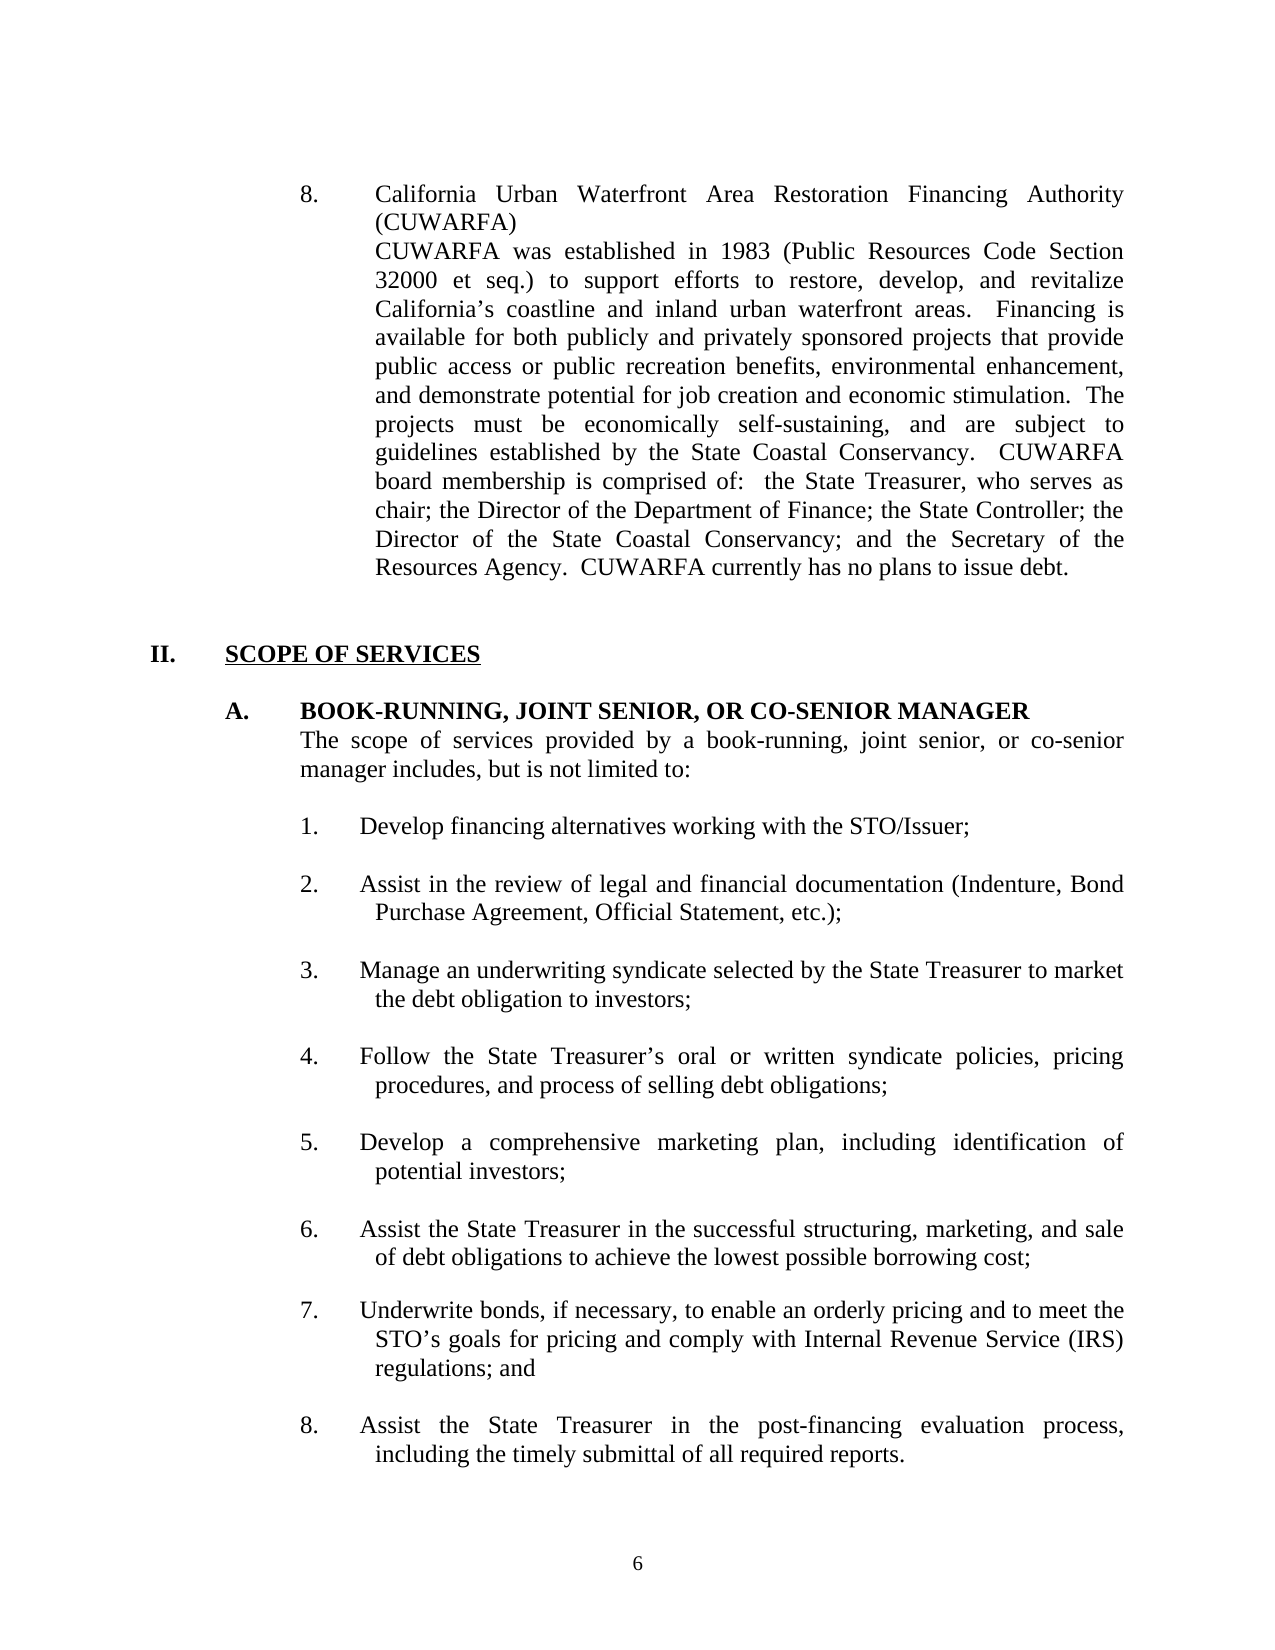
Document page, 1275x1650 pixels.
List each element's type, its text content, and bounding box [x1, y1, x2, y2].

list Follow the State Treasurer’s oral or written syndicate policies, pricing procedures, and process of selling debt obligations; [300, 1041, 1125, 1099]
list Develop a comprehensive marketing plan, including identification of potential investors; [300, 1127, 1125, 1185]
list Develop financing alternatives working with the STO/Issuer; [300, 811, 1125, 840]
text II. SCOPE OF SERVICES [150, 639, 1125, 667]
list Manage an underwriting syndicate selected by the State Treasurer to market the debt obligation to investors; [300, 955, 1125, 1012]
list Assist the State Treasurer in the successful structuring, marketing, and sale of debt obligations to achieve the lowest possible borrowing cost; [300, 1214, 1125, 1271]
text The scope of services provided by a book-running, joint senior, or co-senior manager includes, but is not limited to: [300, 725, 1125, 782]
list California Urban Waterfront Area Restoration Financing Authority (CUWARFA) [300, 179, 1125, 236]
list Assist the State Treasurer in the post-financing evaluation process, including the timely submittal of all required reports. [300, 1410, 1125, 1468]
list Underwrite bonds, if necessary, to enable an orderly pricing and to meet the STO’s goals for pricing and comply with Internal Revenue Service (IRS) regulations; and [300, 1295, 1125, 1382]
list BOOK-RUNNING, JOINT SENIOR, OR CO-SENIOR MANAGER [225, 696, 1125, 725]
list Assist in the review of legal and financial documentation (Indenture, Bond Purchase Agreement, Official Statement, etc.); [300, 869, 1125, 926]
text CUWARFA was established in 1983 (Public Resources Code Section 32000 et seq.) to support efforts to restore, develop, and revitalize California’s coastline and inland urban waterfront areas. Financing is available for both publicly and privately sponsored projects that provide public access or public recreation benefits, environmental enhancement, and demonstrate potential for job creation and economic stimulation. The projects must be economically self-sustaining, and are subject to guidelines established by the State Coastal Conservancy. CUWARFA board membership is comprised of: the State Treasurer, who serves as chair; the Director of the Department of Finance; the State Controller; the Director of the State Coastal Conservancy; and the Secretary of the Resources Agency. CUWARFA currently has no plans to issue debt. [375, 236, 1125, 581]
